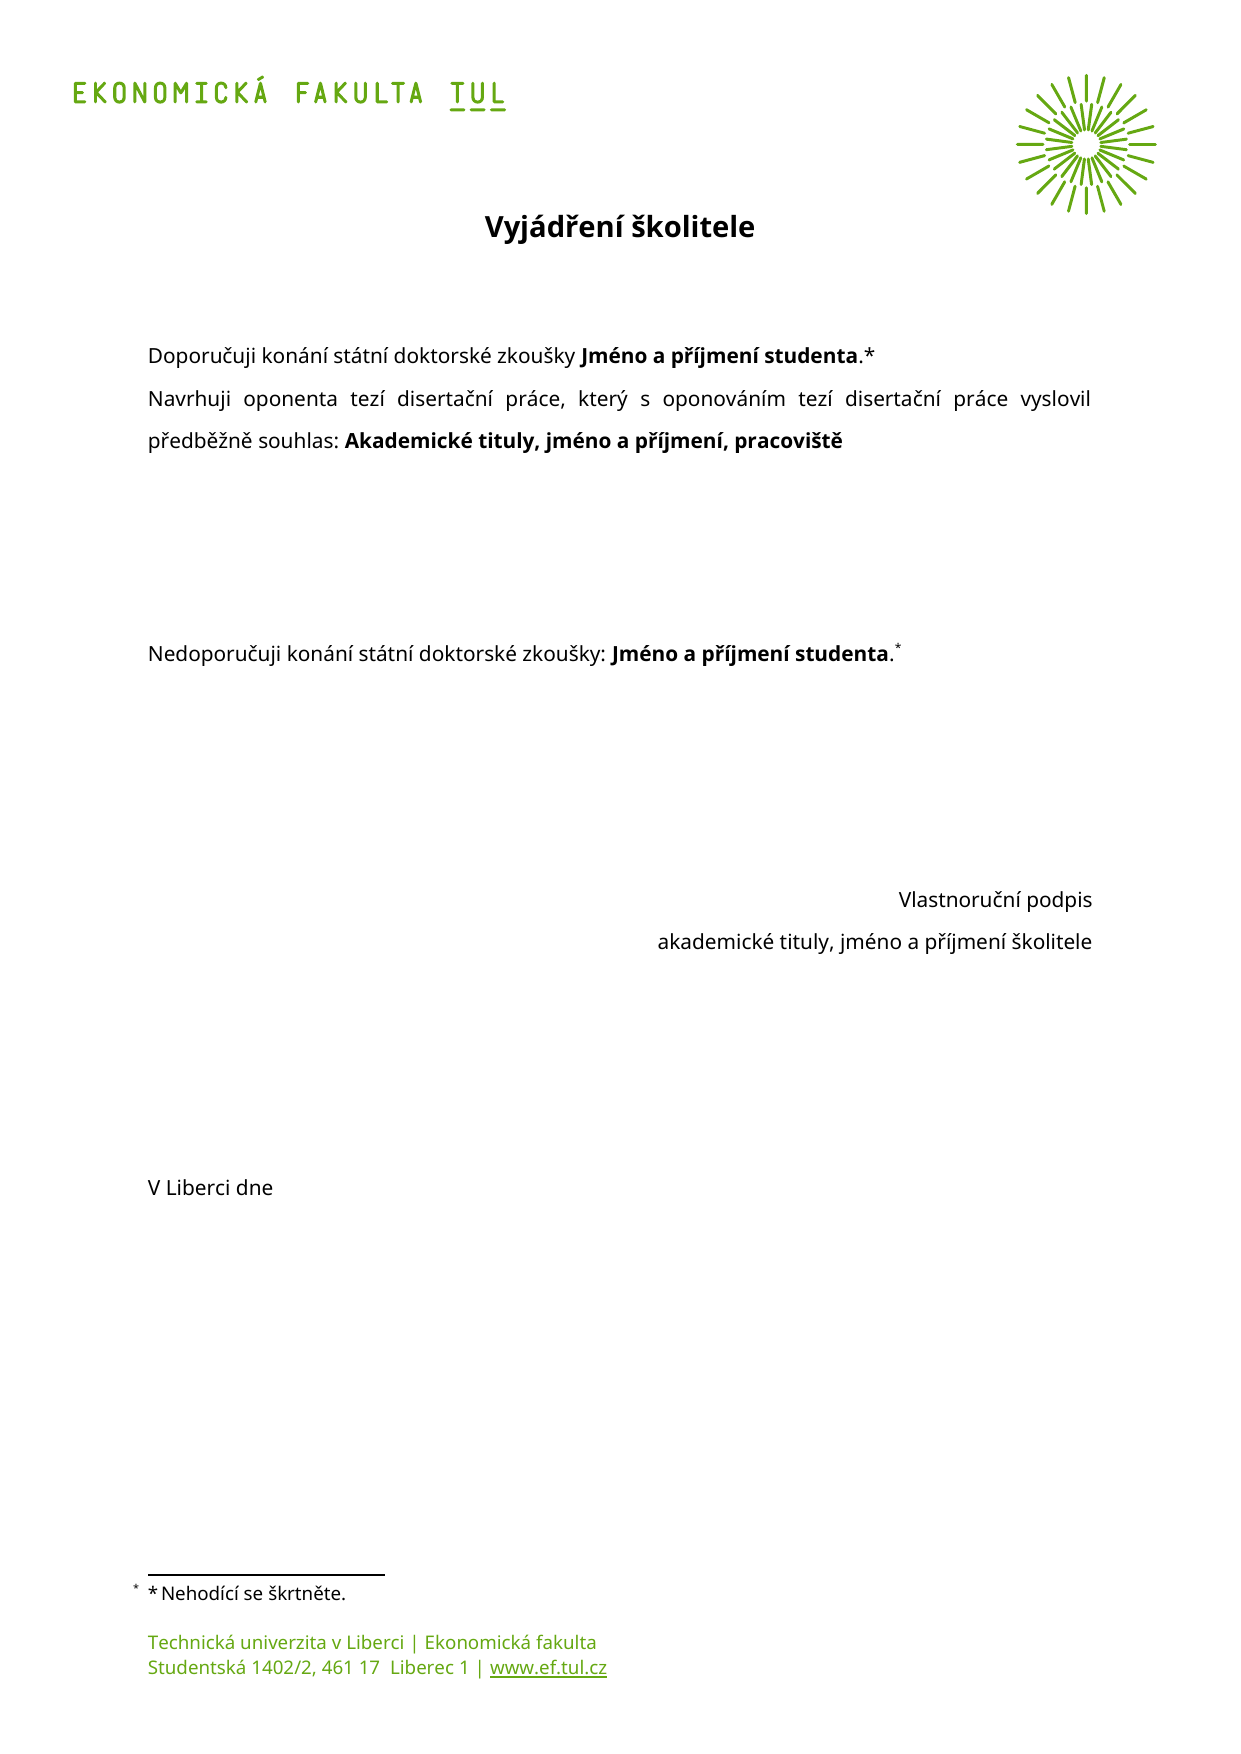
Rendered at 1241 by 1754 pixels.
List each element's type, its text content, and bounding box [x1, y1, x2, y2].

text akademické tituly, jméno a příjmení školitele [148, 927, 1092, 956]
text V Liberci dne [148, 1173, 1092, 1201]
text Nedoporučuji konání státní doktorské zkoušky: Jméno a příjmení studenta.* [148, 639, 1092, 668]
text Vlastnoruční podpis [148, 885, 1092, 913]
text Doporučuji konání státní doktorské zkoušky Jméno a příjmení studenta.* [148, 341, 1092, 370]
text Navrhuji oponenta tezí disertační práce, který s oponováním tezí disertační práce vyslovil předběžně souhlas: Akademické tituly, jméno a příjmení, pracoviště [148, 384, 1092, 455]
text Vyjádření školitele [148, 207, 1092, 246]
